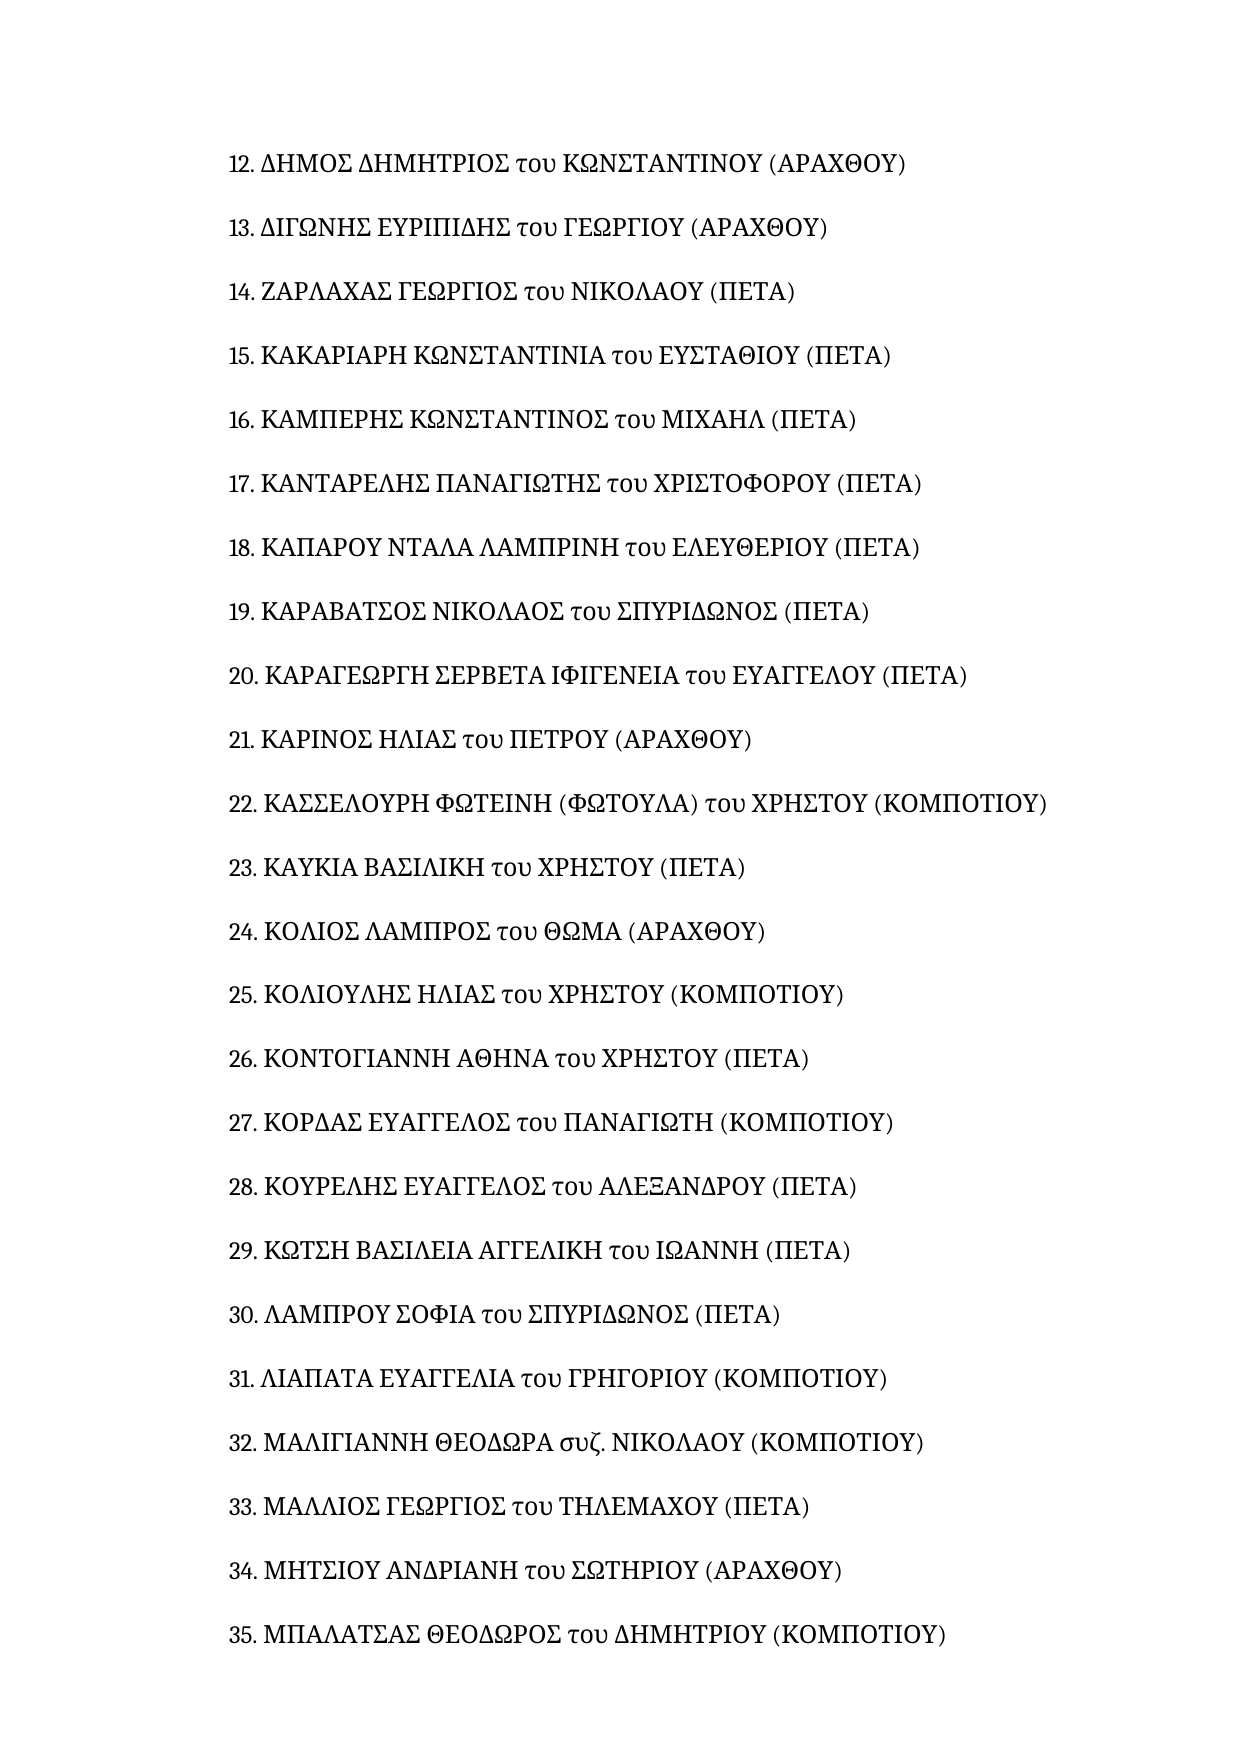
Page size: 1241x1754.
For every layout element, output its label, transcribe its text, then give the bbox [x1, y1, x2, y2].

text 16. ΚΑΜΠΕΡΗΣ ΚΩΝΣΤΑΝΤΙΝΟΣ του ΜΙΧΑΗΛ (ΠΕΤΑ) [173, 406, 1052, 434]
text 14. ΖΑΡΛΑΧΑΣ ΓΕΩΡΓΙΟΣ του ΝΙΚΟΛΑΟΥ (ΠΕΤΑ) [173, 278, 1052, 307]
text 13. ΔΙΓΩΝΗΣ ΕΥΡΙΠΙΔΗΣ του ΓΕΩΡΓΙΟΥ (ΑΡΑΧΘΟΥ) [173, 214, 1052, 243]
text 22. ΚΑΣΣΕΛΟΥΡΗ ΦΩΤΕΙΝΗ (ΦΩΤΟΥΛΑ) του ΧΡΗΣΤΟΥ (ΚΟΜΠΟΤΙΟΥ) [173, 789, 1052, 818]
text 35. ΜΠΑΛΑΤΣΑΣ ΘΕΟΔΩΡΟΣ του ΔΗΜΗΤΡΙΟΥ (ΚΟΜΠΟΤΙΟΥ) [173, 1621, 1052, 1650]
text 33. ΜΑΛΛΙΟΣ ΓΕΩΡΓΙΟΣ του ΤΗΛΕΜΑΧΟΥ (ΠΕΤΑ) [173, 1493, 1052, 1522]
text 12. ΔΗΜΟΣ ΔΗΜΗΤΡΙΟΣ του ΚΩΝΣΤΑΝΤΙΝΟΥ (ΑΡΑΧΘΟΥ) [173, 150, 1052, 179]
text 19. ΚΑΡΑΒΑΤΣΟΣ ΝΙΚΟΛΑΟΣ του ΣΠΥΡΙΔΩΝΟΣ (ΠΕΤΑ) [173, 598, 1052, 626]
text 21. ΚΑΡΙΝΟΣ ΗΛΙΑΣ του ΠΕΤΡΟΥ (ΑΡΑΧΘΟΥ) [173, 726, 1052, 754]
text 20. ΚΑΡΑΓΕΩΡΓΗ ΣΕΡΒΕΤΑ ΙΦΙΓΕΝΕΙΑ του ΕΥΑΓΓΕΛΟΥ (ΠΕΤΑ) [173, 662, 1052, 690]
text 34. ΜΗΤΣΙΟΥ ΑΝΔΡΙΑΝΗ του ΣΩΤΗΡΙΟΥ (ΑΡΑΧΘΟΥ) [173, 1557, 1052, 1586]
text 17. ΚΑΝΤΑΡΕΛΗΣ ΠΑΝΑΓΙΩΤΗΣ του ΧΡΙΣΤΟΦΟΡΟΥ (ΠΕΤΑ) [173, 470, 1052, 498]
text 25. ΚΟΛΙΟΥΛΗΣ ΗΛΙΑΣ του ΧΡΗΣΤΟΥ (ΚΟΜΠΟΤΙΟΥ) [173, 981, 1052, 1010]
text 27. ΚΟΡΔΑΣ ΕΥΑΓΓΕΛΟΣ του ΠΑΝΑΓΙΩΤΗ (ΚΟΜΠΟΤΙΟΥ) [173, 1109, 1052, 1138]
text 18. ΚΑΠΑΡΟΥ ΝΤΑΛΑ ΛΑΜΠΡΙΝΗ του ΕΛΕΥΘΕΡΙΟΥ (ΠΕΤΑ) [173, 534, 1052, 562]
text 28. ΚΟΥΡΕΛΗΣ ΕΥΑΓΓΕΛΟΣ του ΑΛΕΞΑΝΔΡΟΥ (ΠΕΤΑ) [173, 1173, 1052, 1202]
text 29. ΚΩΤΣΗ ΒΑΣΙΛΕΙΑ ΑΓΓΕΛΙΚΗ του ΙΩΑΝΝΗ (ΠΕΤΑ) [173, 1237, 1052, 1266]
text 24. ΚΟΛΙΟΣ ΛΑΜΠΡΟΣ του ΘΩΜΑ (ΑΡΑΧΘΟΥ) [173, 917, 1052, 946]
text 23. ΚΑΥΚΙΑ ΒΑΣΙΛΙΚΗ του ΧΡΗΣΤΟΥ (ΠΕΤΑ) [173, 853, 1052, 882]
text 32. ΜΑΛΙΓΙΑΝΝΗ ΘΕΟΔΩΡΑ συζ. ΝΙΚΟΛΑΟΥ (ΚΟΜΠΟΤΙΟΥ) [173, 1429, 1052, 1458]
text 31. ΛΙΑΠΑΤΑ ΕΥΑΓΓΕΛΙΑ του ΓΡΗΓΟΡΙΟΥ (ΚΟΜΠΟΤΙΟΥ) [173, 1365, 1052, 1394]
text 15. ΚΑΚΑΡΙΑΡΗ ΚΩΝΣΤΑΝΤΙΝΙΑ του ΕΥΣΤΑΘΙΟΥ (ΠΕΤΑ) [173, 342, 1052, 371]
text 30. ΛΑΜΠΡΟΥ ΣΟΦΙΑ του ΣΠΥΡΙΔΩΝΟΣ (ΠΕΤΑ) [173, 1301, 1052, 1330]
text 26. ΚΟΝΤΟΓΙΑΝΝΗ ΑΘΗΝΑ του ΧΡΗΣΤΟΥ (ΠΕΤΑ) [173, 1045, 1052, 1074]
